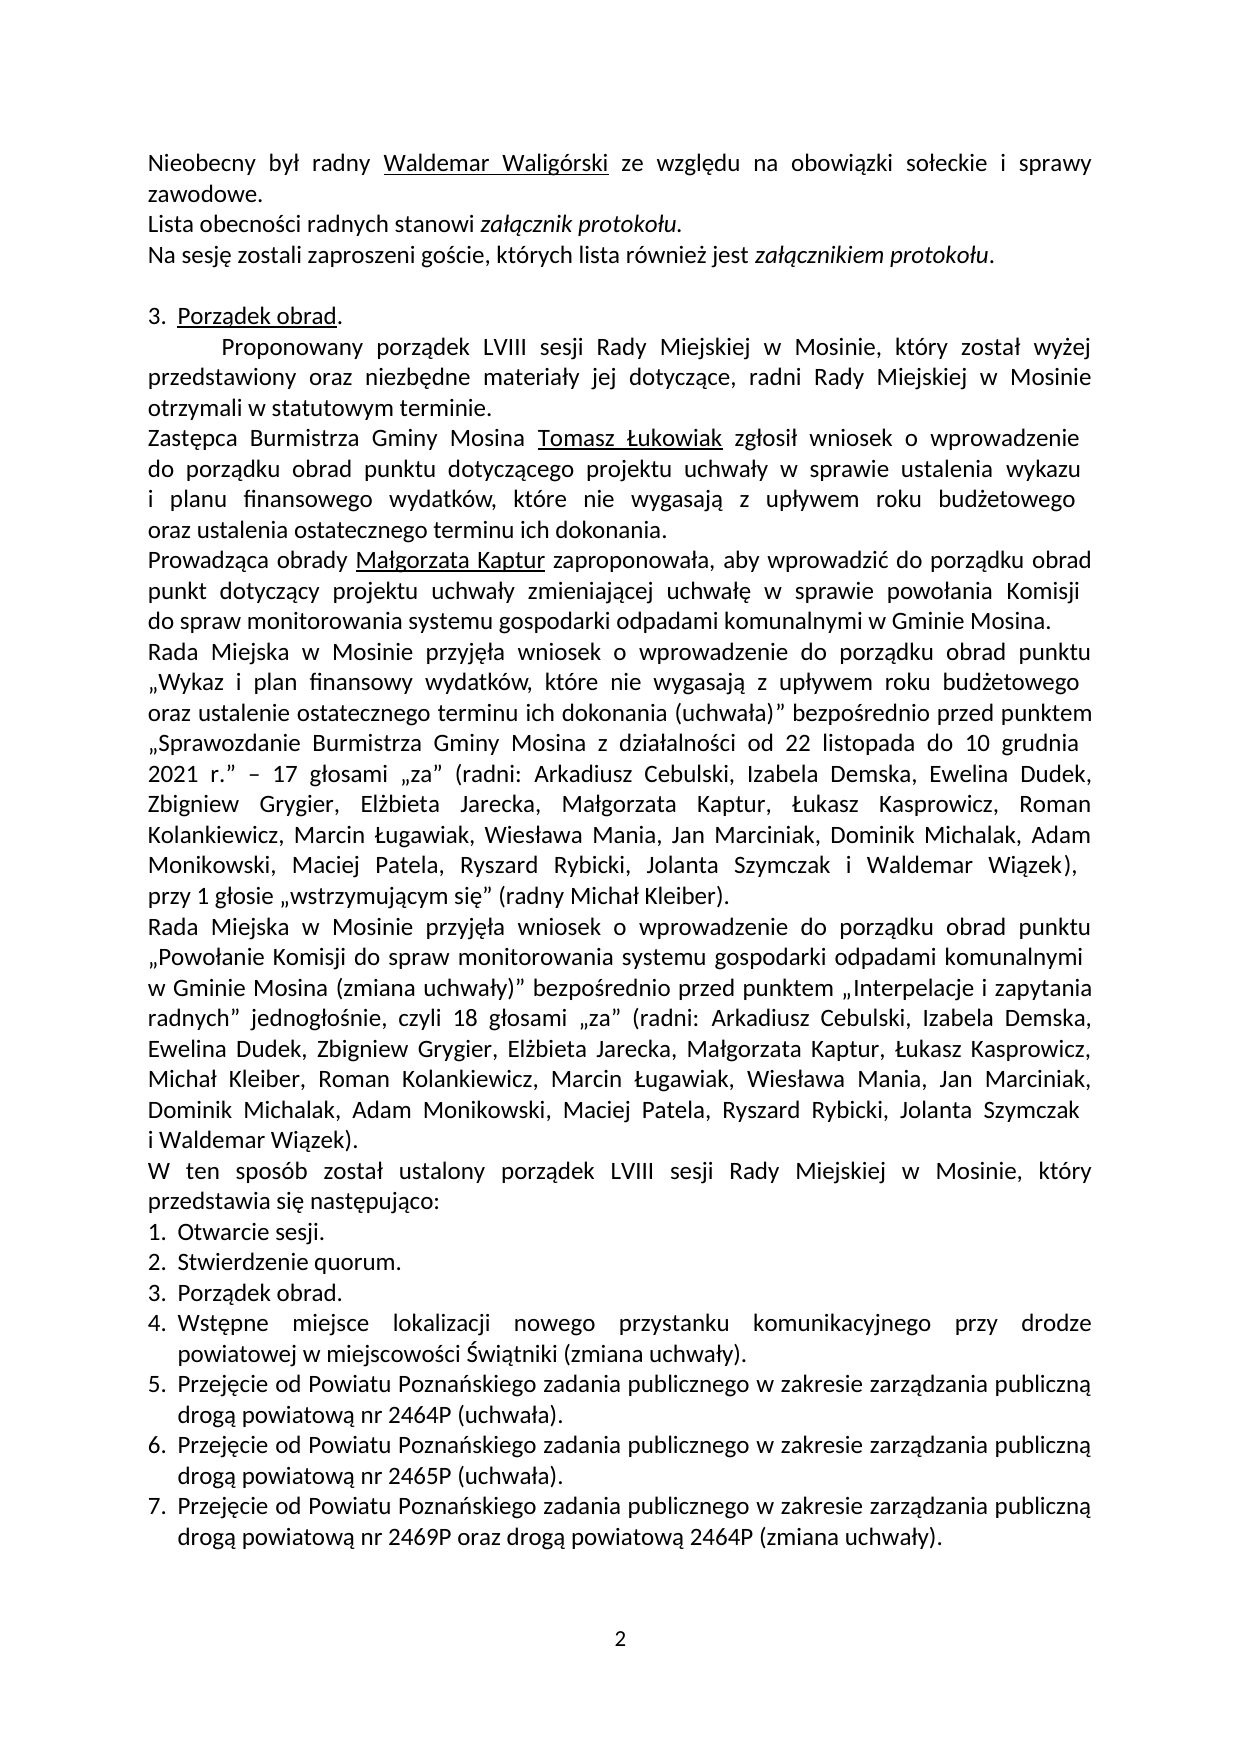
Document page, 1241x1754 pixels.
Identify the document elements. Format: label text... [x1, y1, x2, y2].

text Lista obecności radnych stanowi załącznik protokołu. [148, 209, 1093, 239]
list Przejęcie od Powiatu Poznańskiego zadania publicznego w zakresie zarządzania publiczną drogą powiatową nr 2464P (uchwała). [148, 1368, 1093, 1429]
text Na sesję zostali zaproszeni goście, których lista również jest załącznikiem protokołu. [148, 239, 1093, 270]
text Proponowany porządek LVIII sesji Rady Miejskiej w Mosinie, który został wyżej przedstawiony oraz niezbędne materiały jej dotyczące, radni Rady Miejskiej w Mosinie otrzymali w statutowym terminie. [148, 331, 1093, 422]
list Przejęcie od Powiatu Poznańskiego zadania publicznego w zakresie zarządzania publiczną drogą powiatową nr 2465P (uchwała). [148, 1429, 1093, 1491]
text W ten sposób został ustalony porządek LVIII sesji Rady Miejskiej w Mosinie, który przedstawia się następująco: [148, 1155, 1093, 1216]
text Prowadząca obrady Małgorzata Kaptur zaproponowała, aby wprowadzić do porządku obrad punkt dotyczący projektu uchwały zmieniającej uchwałę w sprawie powołania Komisji do spraw monitorowania systemu gospodarki odpadami komunalnymi w Gminie Mosina. [148, 544, 1093, 636]
list Przejęcie od Powiatu Poznańskiego zadania publicznego w zakresie zarządzania publiczną drogą powiatową nr 2469P oraz drogą powiatową 2464P (zmiana uchwały). [148, 1491, 1093, 1552]
text Zastępca Burmistrza Gminy Mosina Tomasz Łukowiak zgłosił wniosek o wprowadzenie do porządku obrad punktu dotyczącego projektu uchwały w sprawie ustalenia wykazu i planu finansowego wydatków, które nie wygasają z upływem roku budżetowego oraz ustalenia ostatecznego terminu ich dokonania. [148, 422, 1093, 544]
list Porządek obrad. [148, 300, 1093, 331]
text Rada Miejska w Mosinie przyjęła wniosek o wprowadzenie do porządku obrad punktu „Powołanie Komisji do spraw monitorowania systemu gospodarki odpadami komunalnymi w Gminie Mosina (zmiana uchwały)” bezpośrednio przed punktem „Interpelacje i zapytania radnych” jednogłośnie, czyli 18 głosami „za” (radni: Arkadiusz Cebulski, Izabela Demska, Ewelina Dudek, Zbigniew Grygier, Elżbieta Jarecka, Małgorzata Kaptur, Łukasz Kasprowicz, Michał Kleiber, Roman Kolankiewicz, Marcin Ługawiak, Wiesława Mania, Jan Marciniak, Dominik Michalak, Adam Monikowski, Maciej Patela, Ryszard Rybicki, Jolanta Szymczak i Waldemar Wiązek). [148, 911, 1093, 1155]
list Wstępne miejsce lokalizacji nowego przystanku komunikacyjnego przy drodze powiatowej w miejscowości Świątniki (zmiana uchwały). [148, 1307, 1093, 1368]
list Stwierdzenie quorum. [148, 1246, 1093, 1277]
list Otwarcie sesji. [148, 1216, 1093, 1246]
text Nieobecny był radny Waldemar Waligórski ze względu na obowiązki sołeckie i sprawy zawodowe. [148, 148, 1093, 209]
list Porządek obrad. [148, 1277, 1093, 1307]
text Rada Miejska w Mosinie przyjęła wniosek o wprowadzenie do porządku obrad punktu „Wykaz i plan finansowy wydatków, które nie wygasają z upływem roku budżetowego oraz ustalenie ostatecznego terminu ich dokonania (uchwała)” bezpośrednio przed punktem „Sprawozdanie Burmistrza Gminy Mosina z działalności od 22 listopada do 10 grudnia 2021 r.” – 17 głosami „za” (radni: Arkadiusz Cebulski, Izabela Demska, Ewelina Dudek, Zbigniew Grygier, Elżbieta Jarecka, Małgorzata Kaptur, Łukasz Kasprowicz, Roman Kolankiewicz, Marcin Ługawiak, Wiesława Mania, Jan Marciniak, Dominik Michalak, Adam Monikowski, Maciej Patela, Ryszard Rybicki, Jolanta Szymczak i Waldemar Wiązek), przy 1 głosie „wstrzymującym się” (radny Michał Kleiber). [148, 636, 1093, 911]
